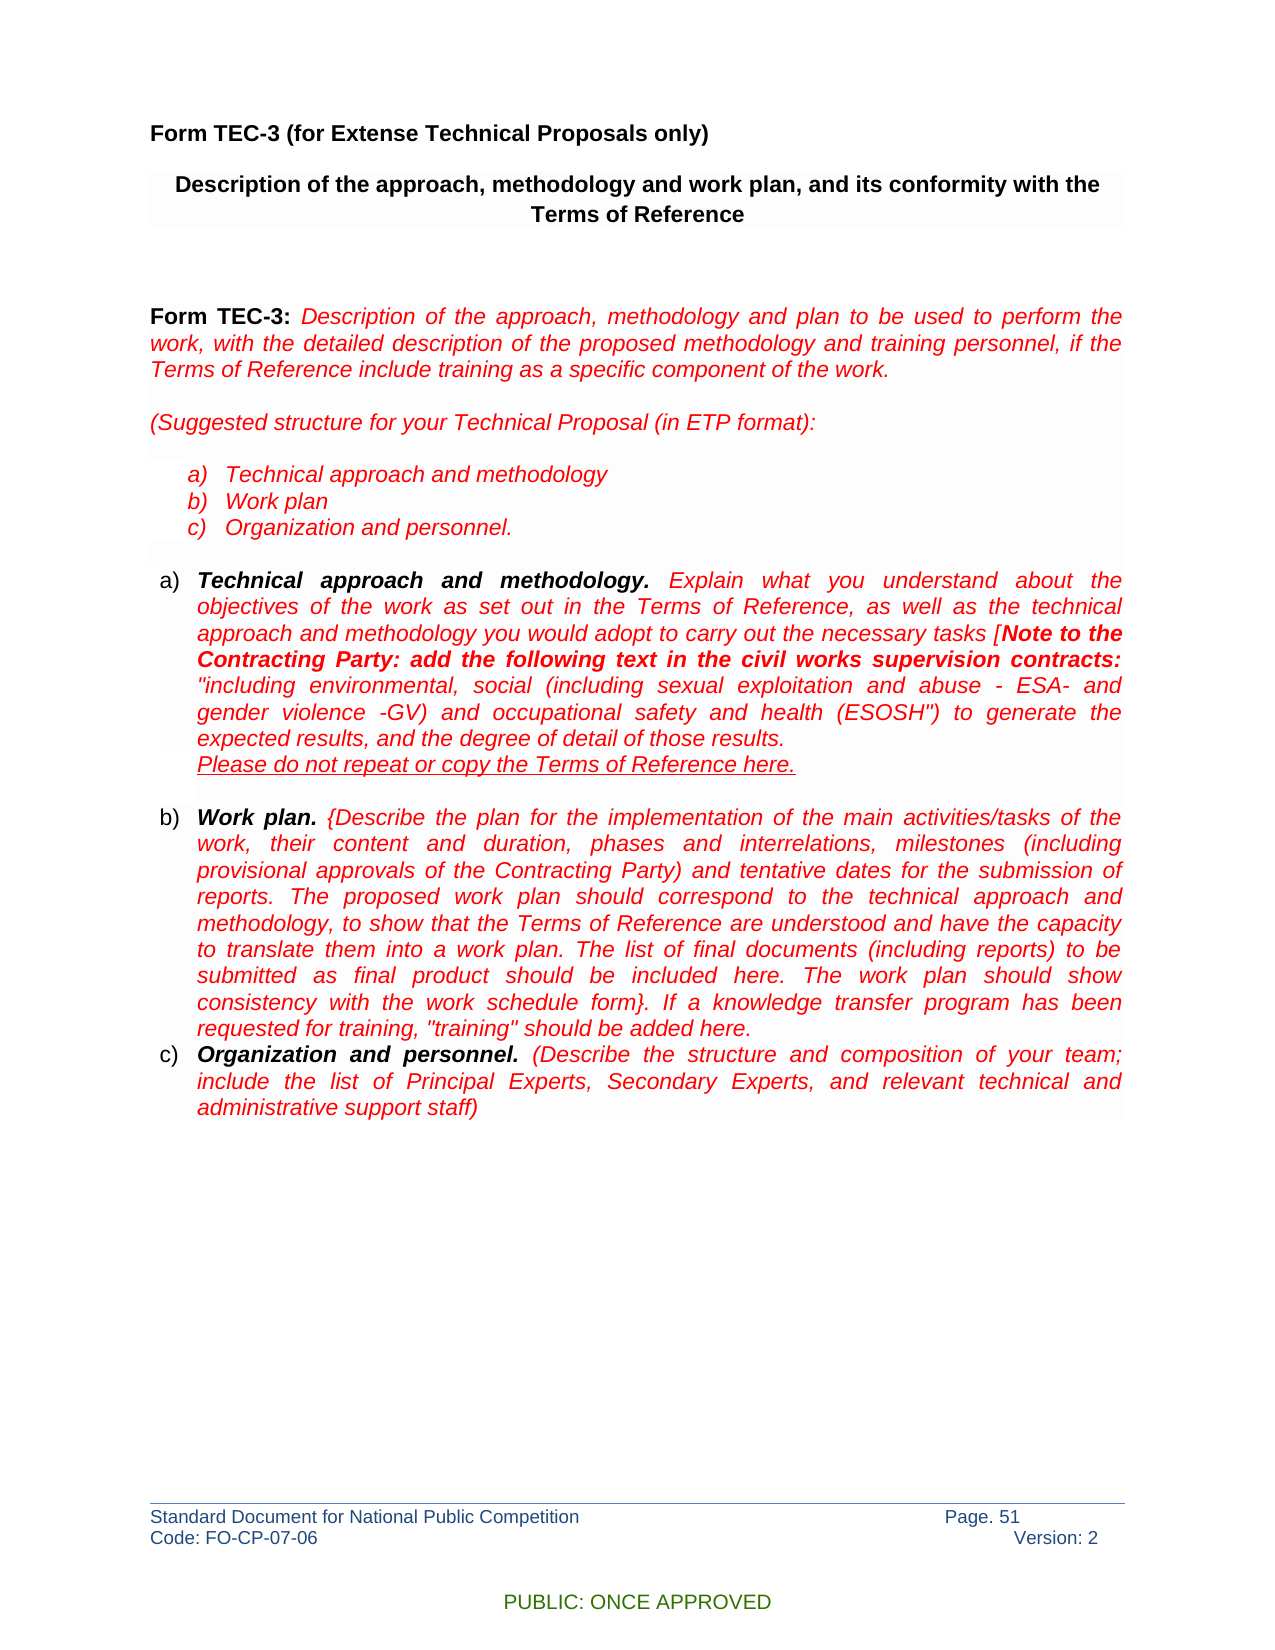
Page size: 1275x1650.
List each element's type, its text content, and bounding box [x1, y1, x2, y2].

list Please do not repeat or copy the Terms of Reference here. [197, 751, 1125, 778]
list Technical approach and methodology [187, 461, 1125, 488]
list Technical approach and methodology. Explain what you understand about the objectives of the work as set out in the Terms of Reference, as well as the technical approach and methodology you would adopt to carry out the necessary tasks [Note to the Contracting Party: add the following text in the civil works supervision contracts: "including environmental, social (including sexual exploitation and abuse - ESA- and gender violence -GV) and occupational safety and health (ESOSH") to generate the expected results, and the degree of detail of those results. [159, 567, 1125, 751]
list Work plan. {Describe the plan for the implementation of the main activities/tasks of the work, their content and duration, phases and interrelations, milestones (including provisional approvals of the Contracting Party) and tentative dates for the submission of reports. The proposed work plan should correspond to the technical approach and methodology, to show that the Terms of Reference are understood and have the capacity to translate them into a work plan. The list of final documents (including reports) to be submitted as final product should be included here. The work plan should show consistency with the work schedule form}. If a knowledge transfer program has been requested for training, "training" should be added here. [159, 804, 1125, 1041]
text (Suggested structure for your Technical Proposal (in ETP format): [150, 409, 1125, 435]
text Description of the approach, methodology and work plan, and its conformity with the Terms of Reference [150, 171, 1125, 228]
list Organization and personnel. (Describe the structure and composition of your team; include the list of Principal Experts, Secondary Experts, and relevant technical and administrative support staff) [159, 1041, 1125, 1120]
list Organization and personnel. [187, 514, 1125, 541]
text Form TEC-3: Description of the approach, methodology and plan to be used to perform the work, with the detailed description of the proposed methodology and training personnel, if the Terms of Reference include training as a specific component of the work. [150, 303, 1125, 382]
list Work plan [187, 488, 1125, 514]
text Form TEC-3 (for Extense Technical Proposals only) [150, 120, 1125, 146]
